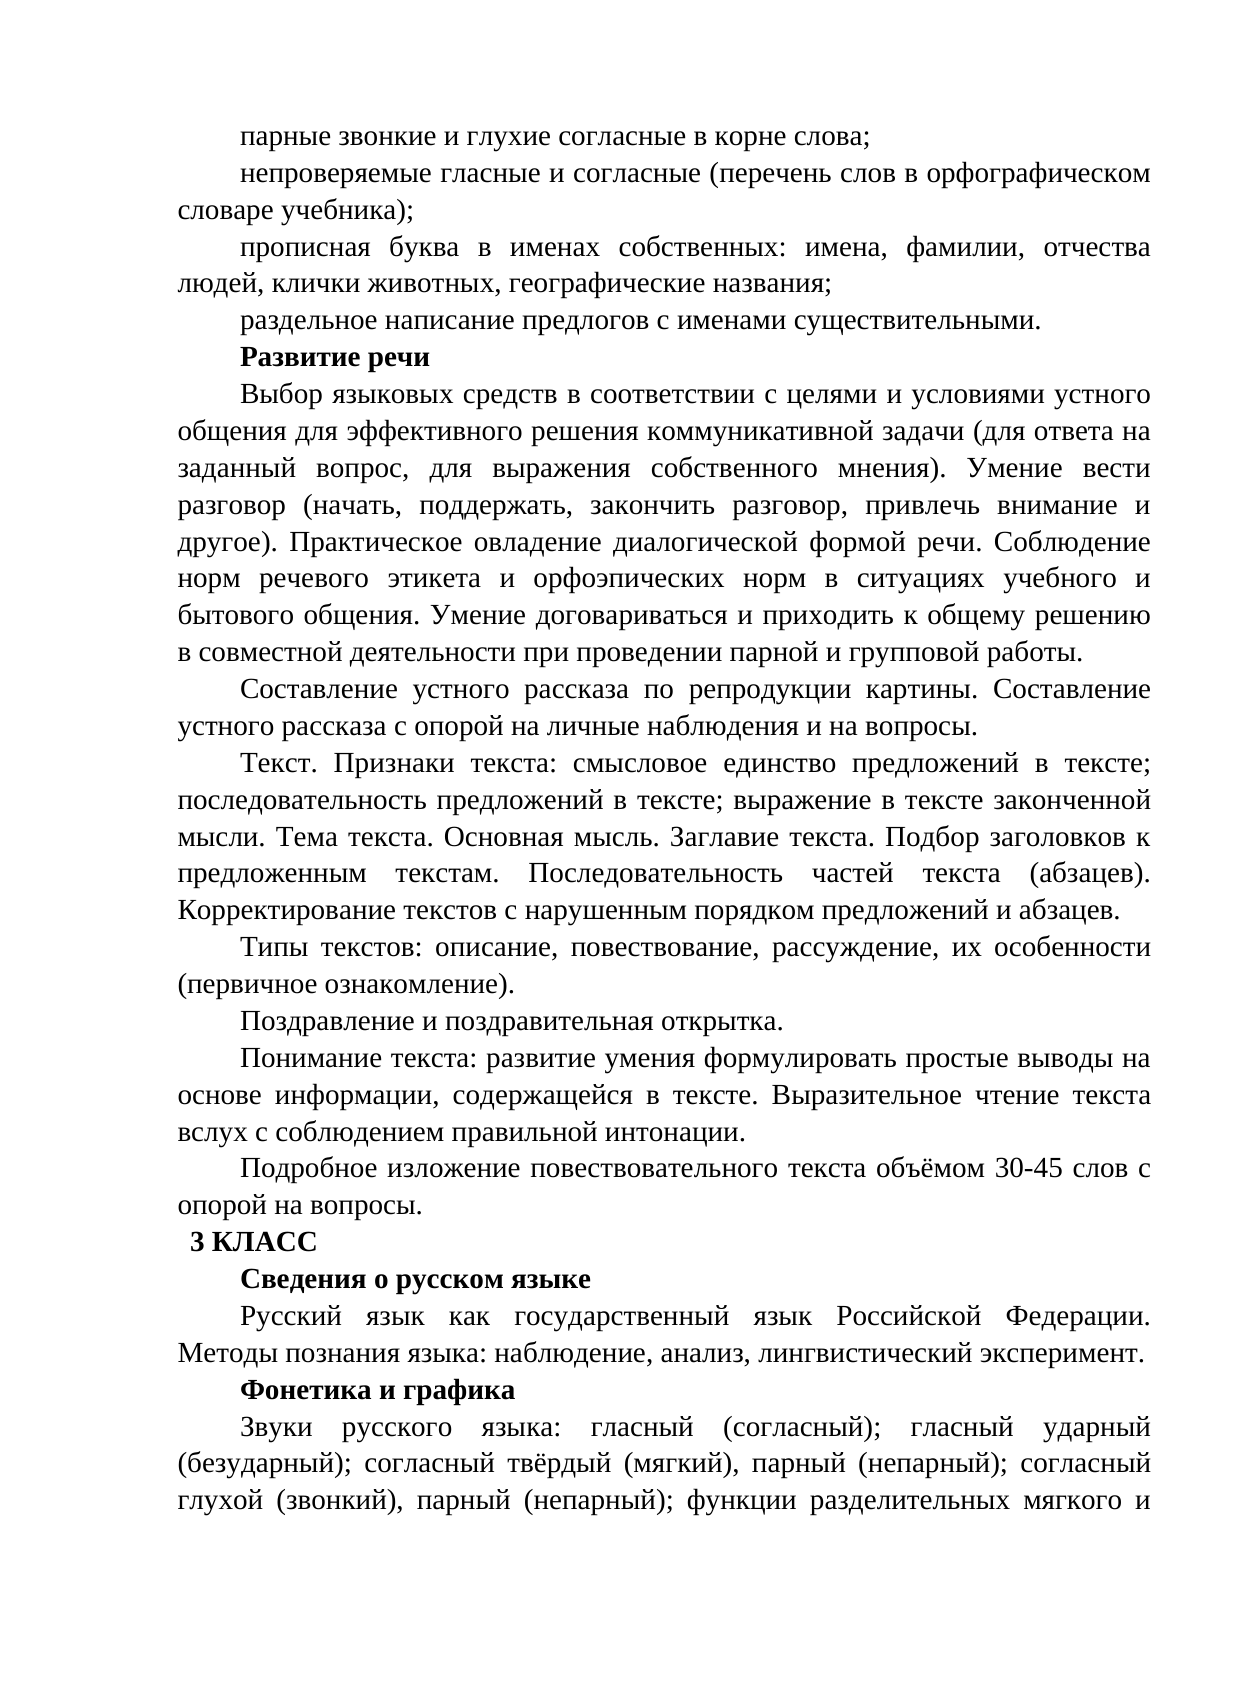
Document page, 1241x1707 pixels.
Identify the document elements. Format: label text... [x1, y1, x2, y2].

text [177, 1409, 1152, 1516]
text Типы текстов: описание, повествование, рассуждение, их особенности (первичное ознакомление). [177, 929, 1152, 1000]
text непроверяемые гласные и согласные (перечень слов в орфографическом словаре учебника); [177, 155, 1152, 225]
text Составление устного рассказа по репродукции картины. Составление устного рассказа с опорой на личные наблюдения и на вопросы. [177, 671, 1152, 742]
text Понимание текста: развитие умения формулировать простые выводы на основе информации, содержащейся в тексте. Выразительное чтение текста вслух с соблюдением правильной интонации. [177, 1040, 1152, 1147]
text Подробное изложение повествовательного текста объёмом 30-45 слов с опорой на вопросы. [177, 1151, 1152, 1221]
text Фонетика и графика [177, 1372, 1152, 1405]
text 3 КЛАСС [190, 1224, 1152, 1258]
text Развитие речи [177, 339, 1152, 373]
text Текст. Признаки текста: смысловое единство предложений в тексте; последовательность предложений в тексте; выражение в тексте законченной мысли. Тема текста. Основная мысль. Заглавие текста. Подбор заголовков к предложенным текстам. Последовательность частей текста (абзацев). Корректирование текстов с нарушенным порядком предложений и абзацев. [177, 745, 1152, 926]
text раздельное написание предлогов с именами существительными. [177, 302, 1152, 336]
text Выбор языковых средств в соответствии с целями и условиями устного общения для эффективного решения коммуникативной задачи (для ответа на заданный вопрос, для выражения собственного мнения). Умение вести разговор (начать, поддержать, закончить разговор, привлечь внимание и другое). Практическое овладение диалогической формой речи. Соблюдение норм речевого этикета и орфоэпических норм в ситуациях учебного и бытового общения. Умение договариваться и приходить к общему решению в совместной деятельности при проведении парной и групповой работы. [177, 376, 1152, 668]
text прописная буква в именах собственных: имена, фамилии, отчества людей, клички животных, географические названия; [177, 229, 1152, 299]
text Поздравление и поздравительная открытка. [177, 1003, 1152, 1037]
text Русский язык как государственный язык Российской Федерации. Методы познания языка: наблюдение, анализ, лингвистический эксперимент. [177, 1298, 1152, 1368]
text Сведения о русском языке [177, 1261, 1152, 1295]
text парные звонкие и глухие согласные в корне слова; [177, 118, 1152, 152]
